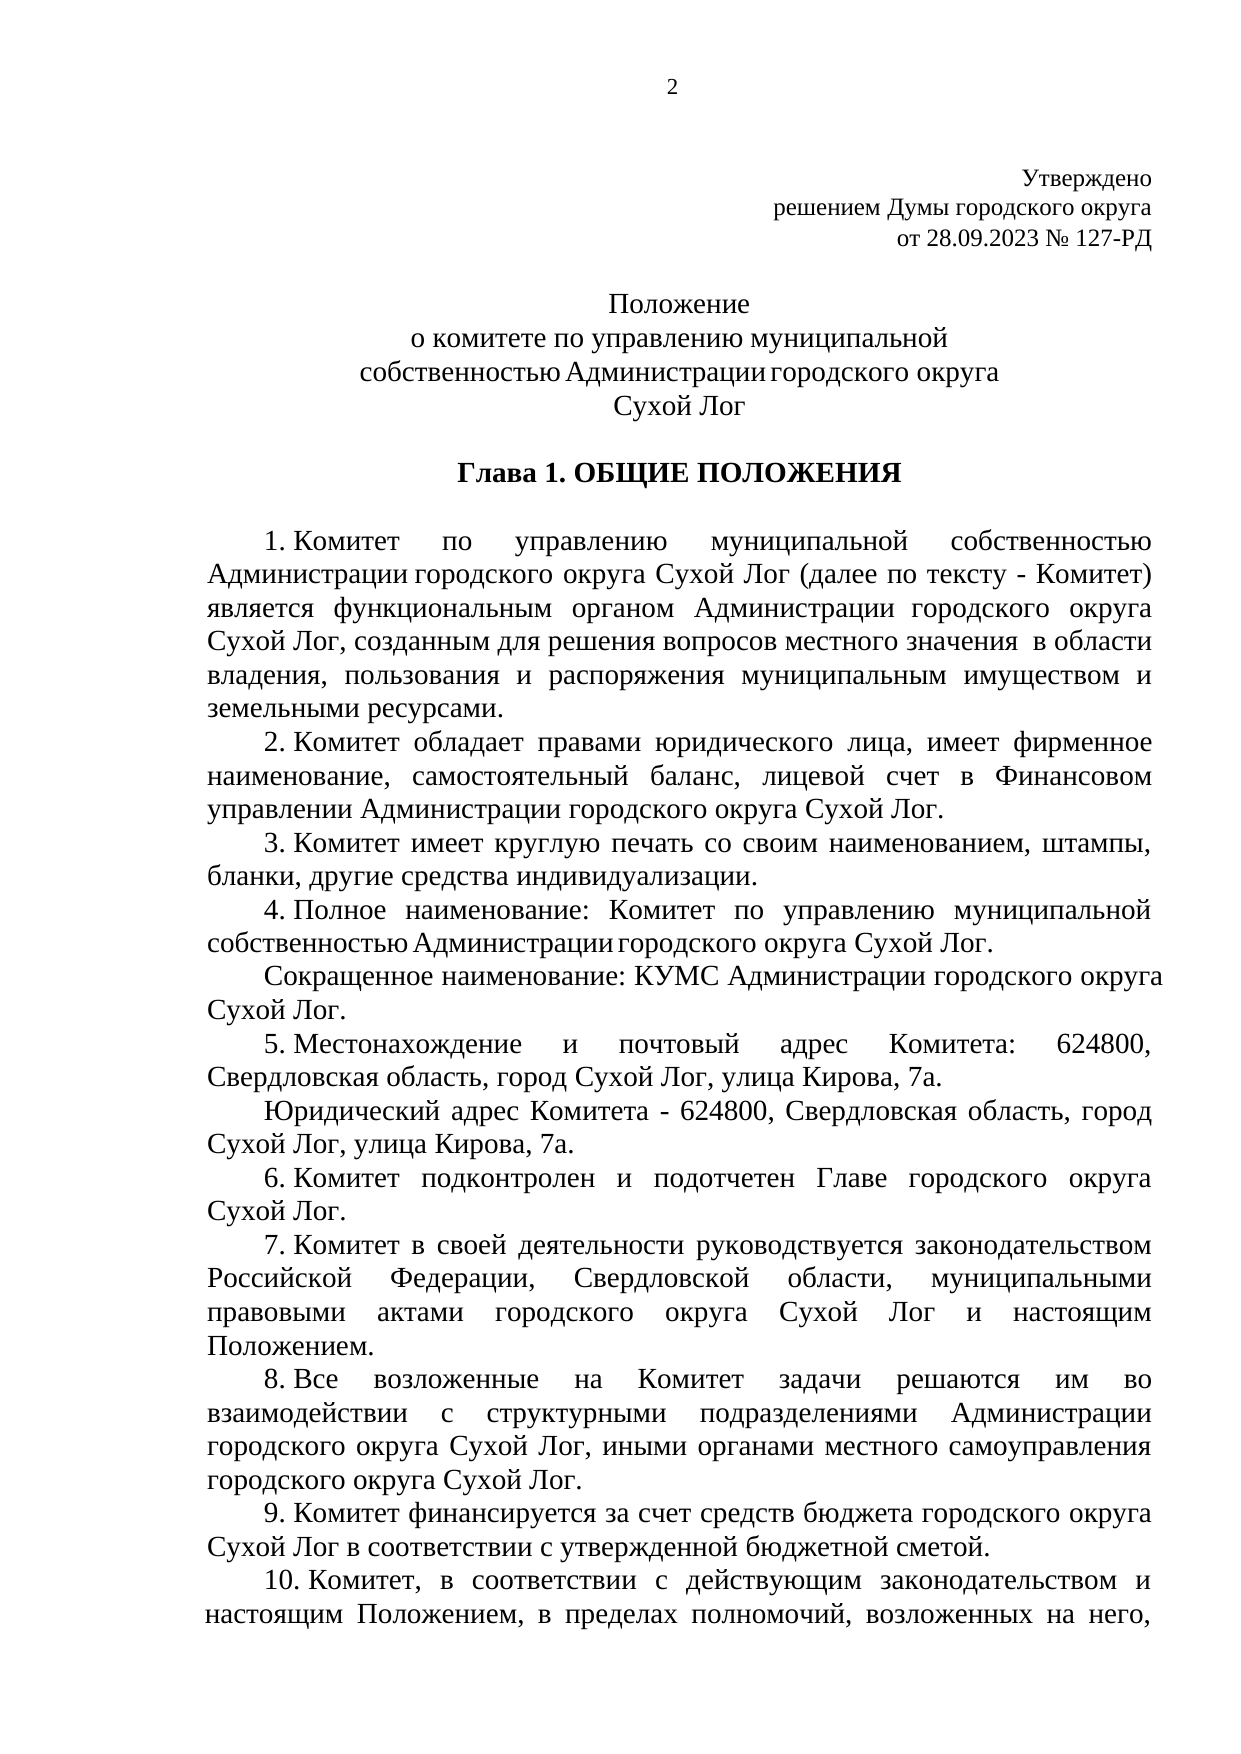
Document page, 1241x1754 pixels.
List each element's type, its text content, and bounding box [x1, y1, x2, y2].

text Глава 1. ОБЩИЕ ПОЛОЖЕНИЯ [321, 455, 1037, 488]
text Сокращенное наименование: КУМС Администрации городского округа Сухой Лог. [207, 959, 1163, 1026]
list Комитет по управлению муниципальной собственностью Администрации городского округа Сухой Лог (далее по тексту - Комитет) является функциональным органом Администрации городского округа Сухой Лог, созданным для решения вопросов местного значения в области владения, пользования и распоряжения муниципальным имуществом и земельными ресурсами. [207, 523, 1152, 724]
list Комитет обладает правами юридического лица, имеет фирменное наименование, самостоятельный баланс, лицевой счет в Финансовом управлении Администрации городского округа Сухой Лог. [207, 724, 1152, 825]
text Положение [321, 287, 1037, 321]
list Комитет финансируется за счет средств бюджета городского округа Сухой Лог в соответствии с утвержденной бюджетной сметой. [207, 1495, 1152, 1562]
list Комитет в своей деятельности руководствуется законодательством Российской Федерации, Свердловской области, муниципальными правовыми актами городского округа Сухой Лог и настоящим Положением. [207, 1227, 1152, 1361]
text от 28.09.2023 № 127-РД [175, 220, 1152, 253]
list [204, 1562, 1152, 1629]
list Местонахождение и почтовый адрес Комитета: 624800, Свердловская область, город Сухой Лог, улица Кирова, 7а. [207, 1026, 1151, 1093]
text Утверждено решением Думы городского округа [557, 163, 1152, 220]
text о комитете по управлению муниципальной собственностью Администрации городского округа Сухой Лог [321, 321, 1037, 421]
list Комитет подконтролен и подотчетен Главе городского округа Сухой Лог. [207, 1160, 1152, 1227]
text Юридический адрес Комитета - 624800, Свердловская область, город Сухой Лог, улица Кирова, 7а. [207, 1093, 1152, 1160]
list Комитет имеет круглую печать со своим наименованием, штампы, бланки, другие средства индивидуализации. [207, 825, 1151, 892]
list Все возложенные на Комитет задачи решаются им во взаимодействии с структурными подразделениями Администрации городского округа Сухой Лог, иными органами местного самоуправления городского округа Сухой Лог. [207, 1361, 1152, 1495]
list Полное наименование: Комитет по управлению муниципальной собственностью Администрации городского округа Сухой Лог. [207, 892, 1152, 959]
